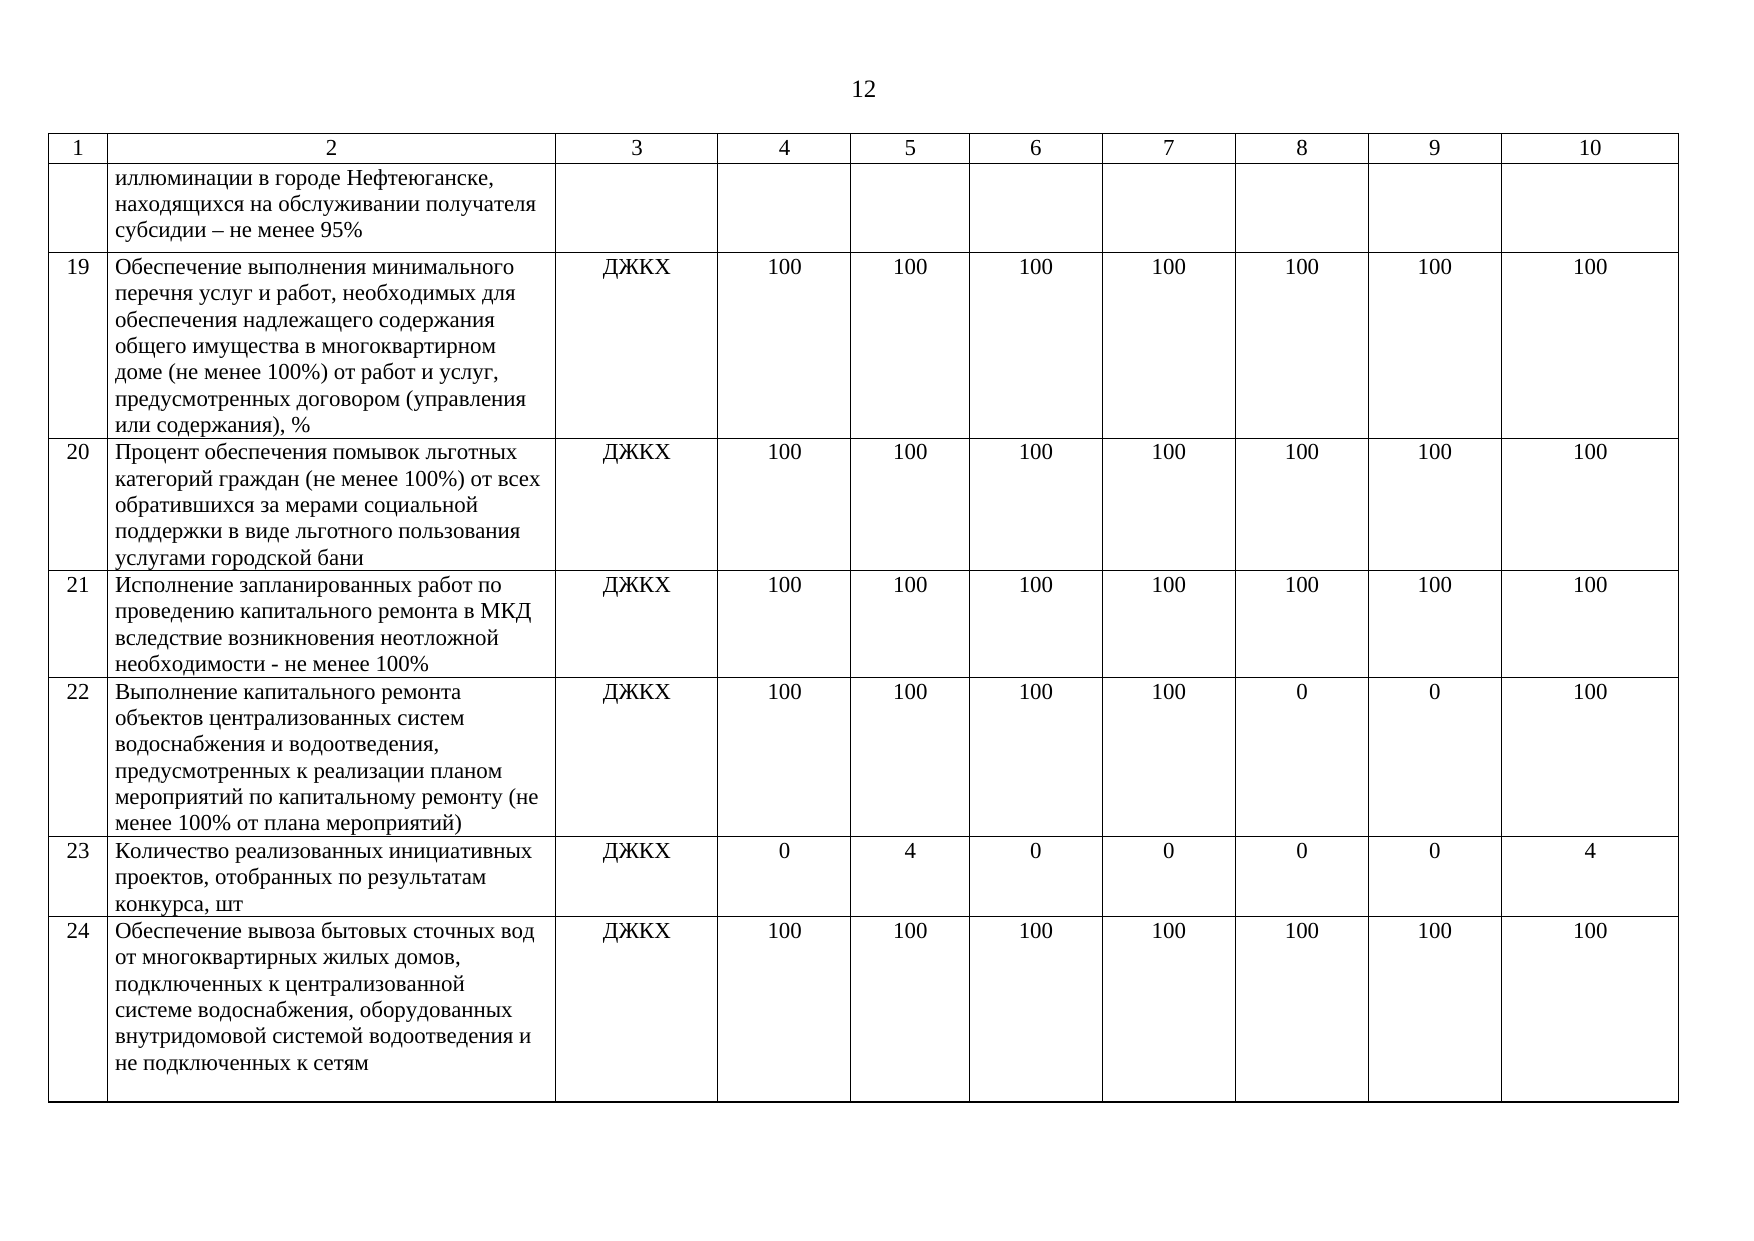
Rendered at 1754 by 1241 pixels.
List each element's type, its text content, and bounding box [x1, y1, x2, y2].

table_cell 100 [970, 253, 1102, 437]
table_cell 100 [1103, 678, 1235, 836]
table_cell 100 [1502, 439, 1678, 570]
table_cell ДЖКХ [556, 917, 717, 1101]
table_cell 100 [1236, 917, 1368, 1101]
table_cell 100 [1502, 253, 1678, 437]
table_cell 100 [1236, 253, 1368, 437]
table_cell 23 [49, 837, 107, 916]
table_cell 100 [1502, 571, 1678, 677]
table_cell ДЖКХ [556, 253, 717, 437]
table_cell 100 [1103, 917, 1235, 1101]
table_cell [1502, 164, 1678, 252]
table_cell Процент обеспечения помывок льготных категорий граждан (не менее 100%) от всех обратившихся за мерами социальной поддержки в виде льготного пользования услугами городской бани [108, 439, 555, 570]
table_cell 100 [1236, 439, 1368, 570]
table_cell 100 [851, 253, 969, 437]
table_cell [1103, 164, 1235, 252]
table_cell 0 [970, 837, 1102, 916]
table_cell 100 [1103, 253, 1235, 437]
table_cell 9 [1369, 134, 1501, 162]
table_cell 100 [1369, 917, 1501, 1101]
table_cell 4 [1502, 837, 1678, 916]
table_cell Количество реализованных инициативных проектов, отобранных по результатам конкурса, шт [108, 837, 555, 916]
table_cell 10 [1502, 134, 1678, 162]
table_cell Выполнение капитального ремонта объектов централизованных систем водоснабжения и водоотведения, предусмотренных к реализации планом мероприятий по капитальному ремонту (не менее 100% от плана мероприятий) [108, 678, 555, 836]
table_cell ДЖКХ [556, 439, 717, 570]
table_cell [1369, 164, 1501, 252]
table_cell 3 [556, 134, 717, 162]
table_cell 100 [718, 439, 850, 570]
table_cell 100 [718, 253, 850, 437]
table_cell 100 [1369, 253, 1501, 437]
table_cell 1 [49, 134, 107, 162]
table_cell [556, 164, 717, 252]
table_cell 100 [1502, 917, 1678, 1101]
table_cell 0 [1369, 678, 1501, 836]
table_cell 100 [1369, 439, 1501, 570]
table_cell иллюминации в городе Нефтеюганске, находящихся на обслуживании получателя субсидии – не менее 95% [108, 164, 555, 252]
table_cell 4 [851, 837, 969, 916]
table_cell Обеспечение выполнения минимального перечня услуг и работ, необходимых для обеспечения надлежащего содержания общего имущества в многоквартирном доме (не менее 100%) от работ и услуг, предусмотренных договором (управления или содержания), % [108, 253, 555, 437]
table_cell 8 [1236, 134, 1368, 162]
table_cell 20 [49, 439, 107, 570]
table_cell 100 [718, 571, 850, 677]
table_cell 100 [851, 571, 969, 677]
table_cell Исполнение запланированных работ по проведению капитального ремонта в МКД вследствие возникновения неотложной необходимости - не менее 100% [108, 571, 555, 677]
table_cell 6 [970, 134, 1102, 162]
table_cell 22 [49, 678, 107, 836]
table_cell 100 [851, 917, 969, 1101]
table_cell 100 [1236, 571, 1368, 677]
table_cell ДЖКХ [556, 837, 717, 916]
table_cell 100 [851, 439, 969, 570]
table_cell 2 [108, 134, 555, 162]
table_cell 100 [1103, 439, 1235, 570]
table_cell Обеспечение вывоза бытовых сточных вод от многоквартирных жилых домов, подключенных к централизованной системе водоснабжения, оборудованных внутридомовой системой водоотведения и не подключенных к сетям [108, 917, 555, 1101]
table_cell 7 [1103, 134, 1235, 162]
table_cell 100 [970, 571, 1102, 677]
table_cell 0 [718, 837, 850, 916]
table_cell 100 [1369, 571, 1501, 677]
table_cell 24 [49, 917, 107, 1101]
table_cell 100 [970, 439, 1102, 570]
table_cell [851, 164, 969, 252]
table_cell [970, 164, 1102, 252]
table_cell 0 [1236, 837, 1368, 916]
table_cell 100 [1103, 571, 1235, 677]
table_cell [1236, 164, 1368, 252]
table_cell ДЖКХ [556, 571, 717, 677]
table_cell 21 [49, 571, 107, 677]
table_cell 100 [1502, 678, 1678, 836]
table_cell 19 [49, 253, 107, 437]
table_cell 100 [970, 678, 1102, 836]
table_cell ДЖКХ [556, 678, 717, 836]
table_cell [49, 164, 107, 252]
table_cell [718, 164, 850, 252]
table_cell 5 [851, 134, 969, 162]
table_cell 0 [1236, 678, 1368, 836]
table_cell 100 [851, 678, 969, 836]
table_cell 100 [718, 678, 850, 836]
table_cell 100 [718, 917, 850, 1101]
table_cell 0 [1103, 837, 1235, 916]
table_cell 0 [1369, 837, 1501, 916]
table_cell 100 [970, 917, 1102, 1101]
table_cell 4 [718, 134, 850, 162]
